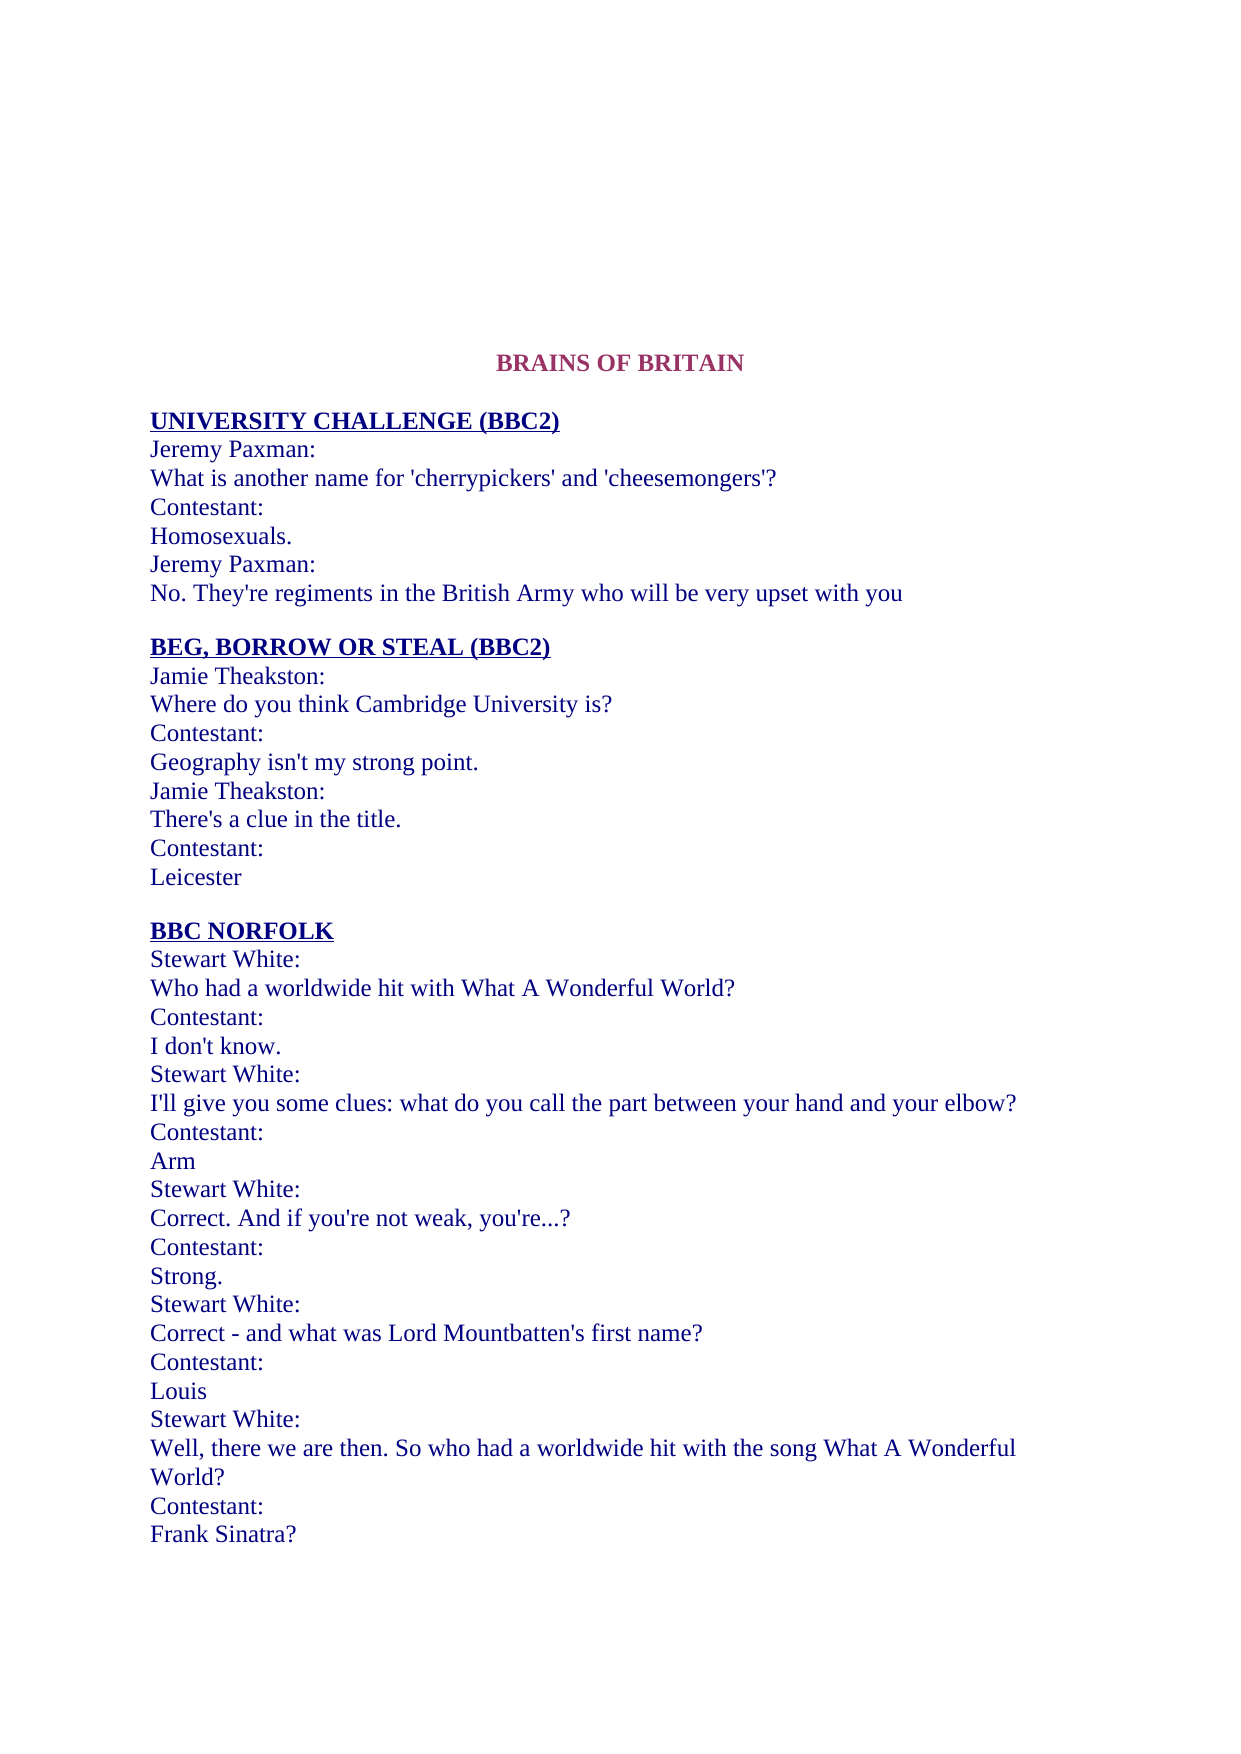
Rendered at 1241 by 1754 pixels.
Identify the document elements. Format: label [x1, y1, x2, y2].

table_header [150, 208, 1090, 1577]
